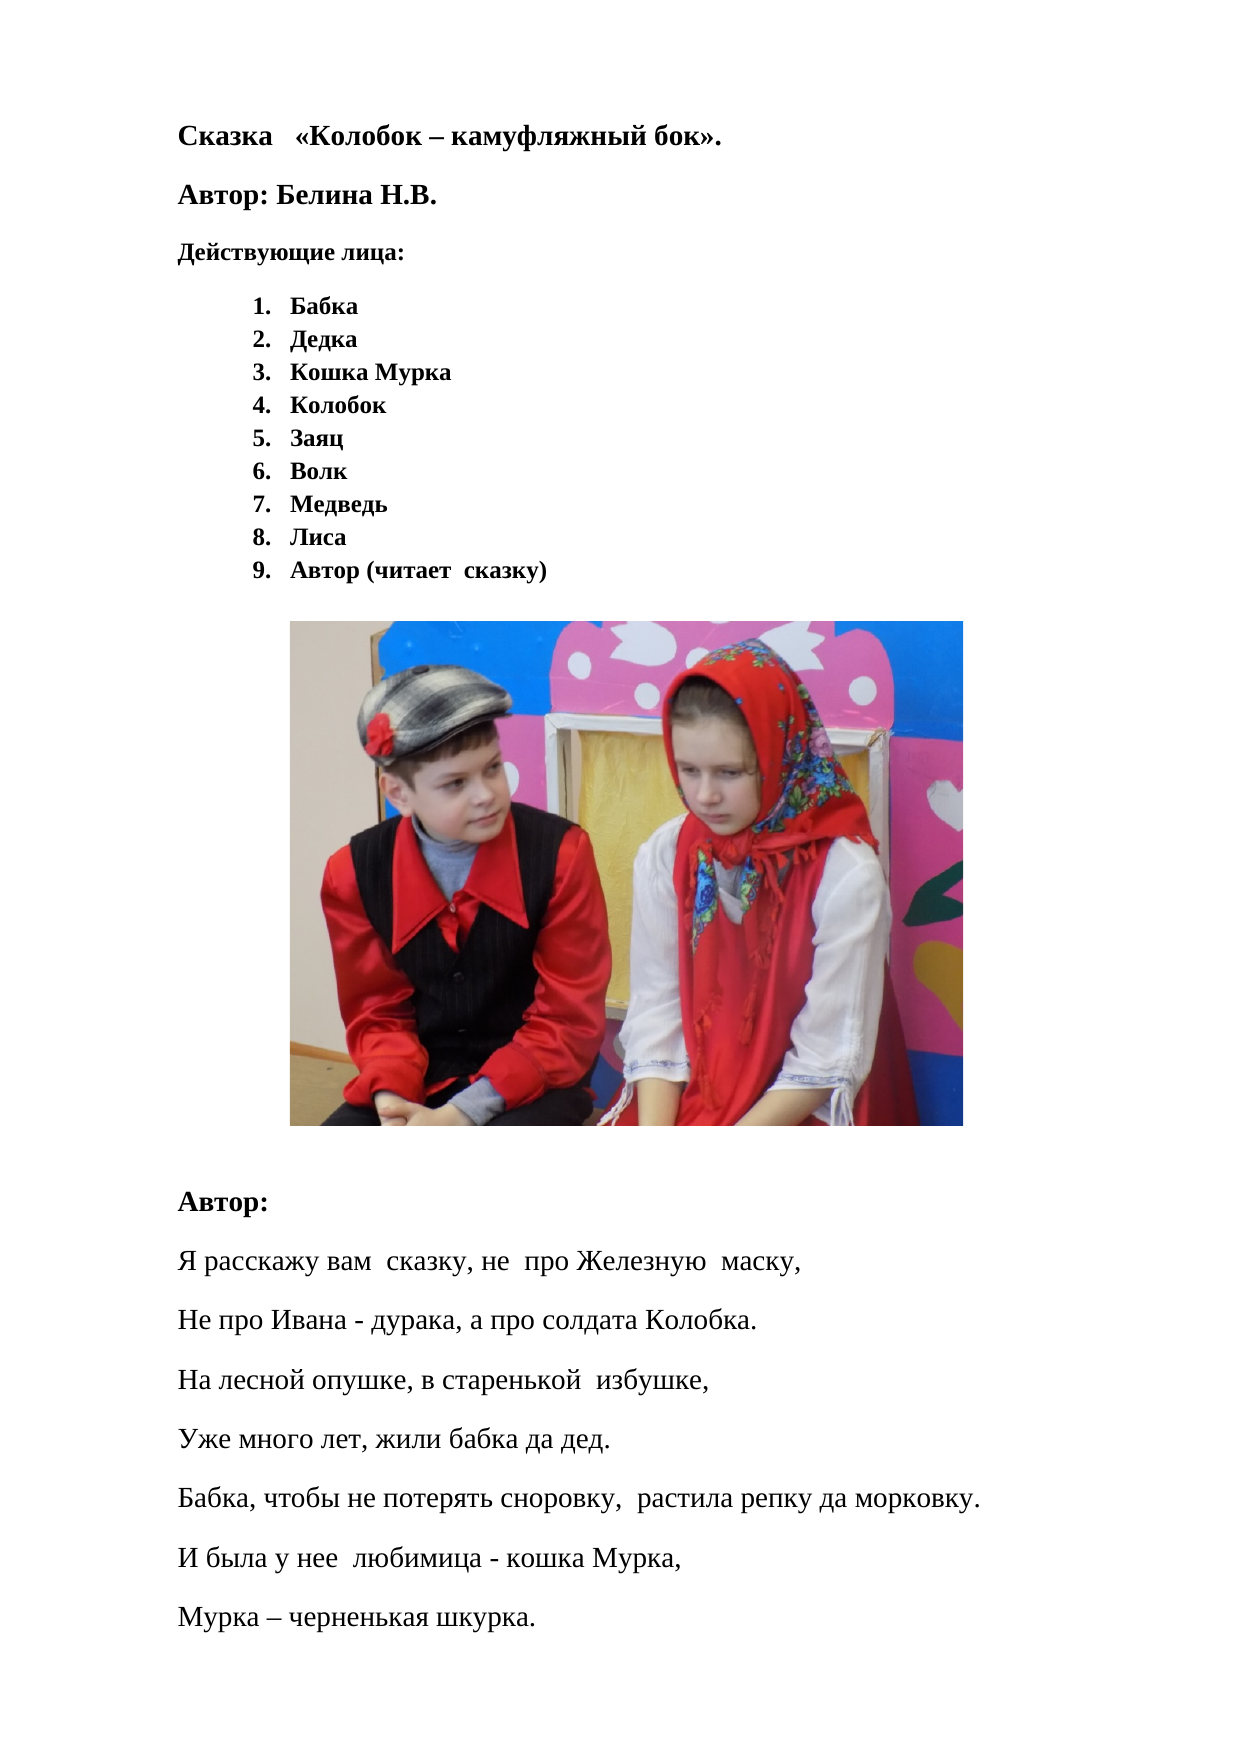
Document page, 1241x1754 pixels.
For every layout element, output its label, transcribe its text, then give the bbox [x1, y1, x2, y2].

list Бабка [252, 291, 1152, 319]
text Бабка, чтобы не потерять сноровку, растила репку да морковку. [177, 1481, 1152, 1514]
text Сказка «Колобок – камуфляжный бок». [177, 118, 1152, 152]
text Мурка – черненькая шкурка. [177, 1599, 1152, 1633]
list Лиса [252, 522, 1152, 551]
list Заяц [252, 423, 1152, 452]
list Автор (читает сказку) [252, 555, 1152, 584]
picture [289, 621, 964, 1126]
list Колобок [252, 390, 1152, 418]
text И была у нее любимица - кошка Мурка, [177, 1540, 1152, 1573]
text Автор: Белина Н.В. [177, 177, 1152, 211]
list Дедка [252, 324, 1152, 352]
text Автор: [177, 1184, 1152, 1217]
text Я расскажу вам сказку, не про Железную маску, [177, 1243, 1152, 1277]
text Действующие лица: [177, 237, 1152, 266]
text На лесной опушке, в старенькой избушке, [177, 1362, 1152, 1395]
list Медведь [252, 489, 1152, 518]
text Не про Ивана - дурака, а про солдата Колобка. [177, 1302, 1152, 1336]
list Волк [252, 456, 1152, 484]
list Кошка Мурка [252, 357, 1152, 386]
text Уже много лет, жили бабка да дед. [177, 1421, 1152, 1455]
